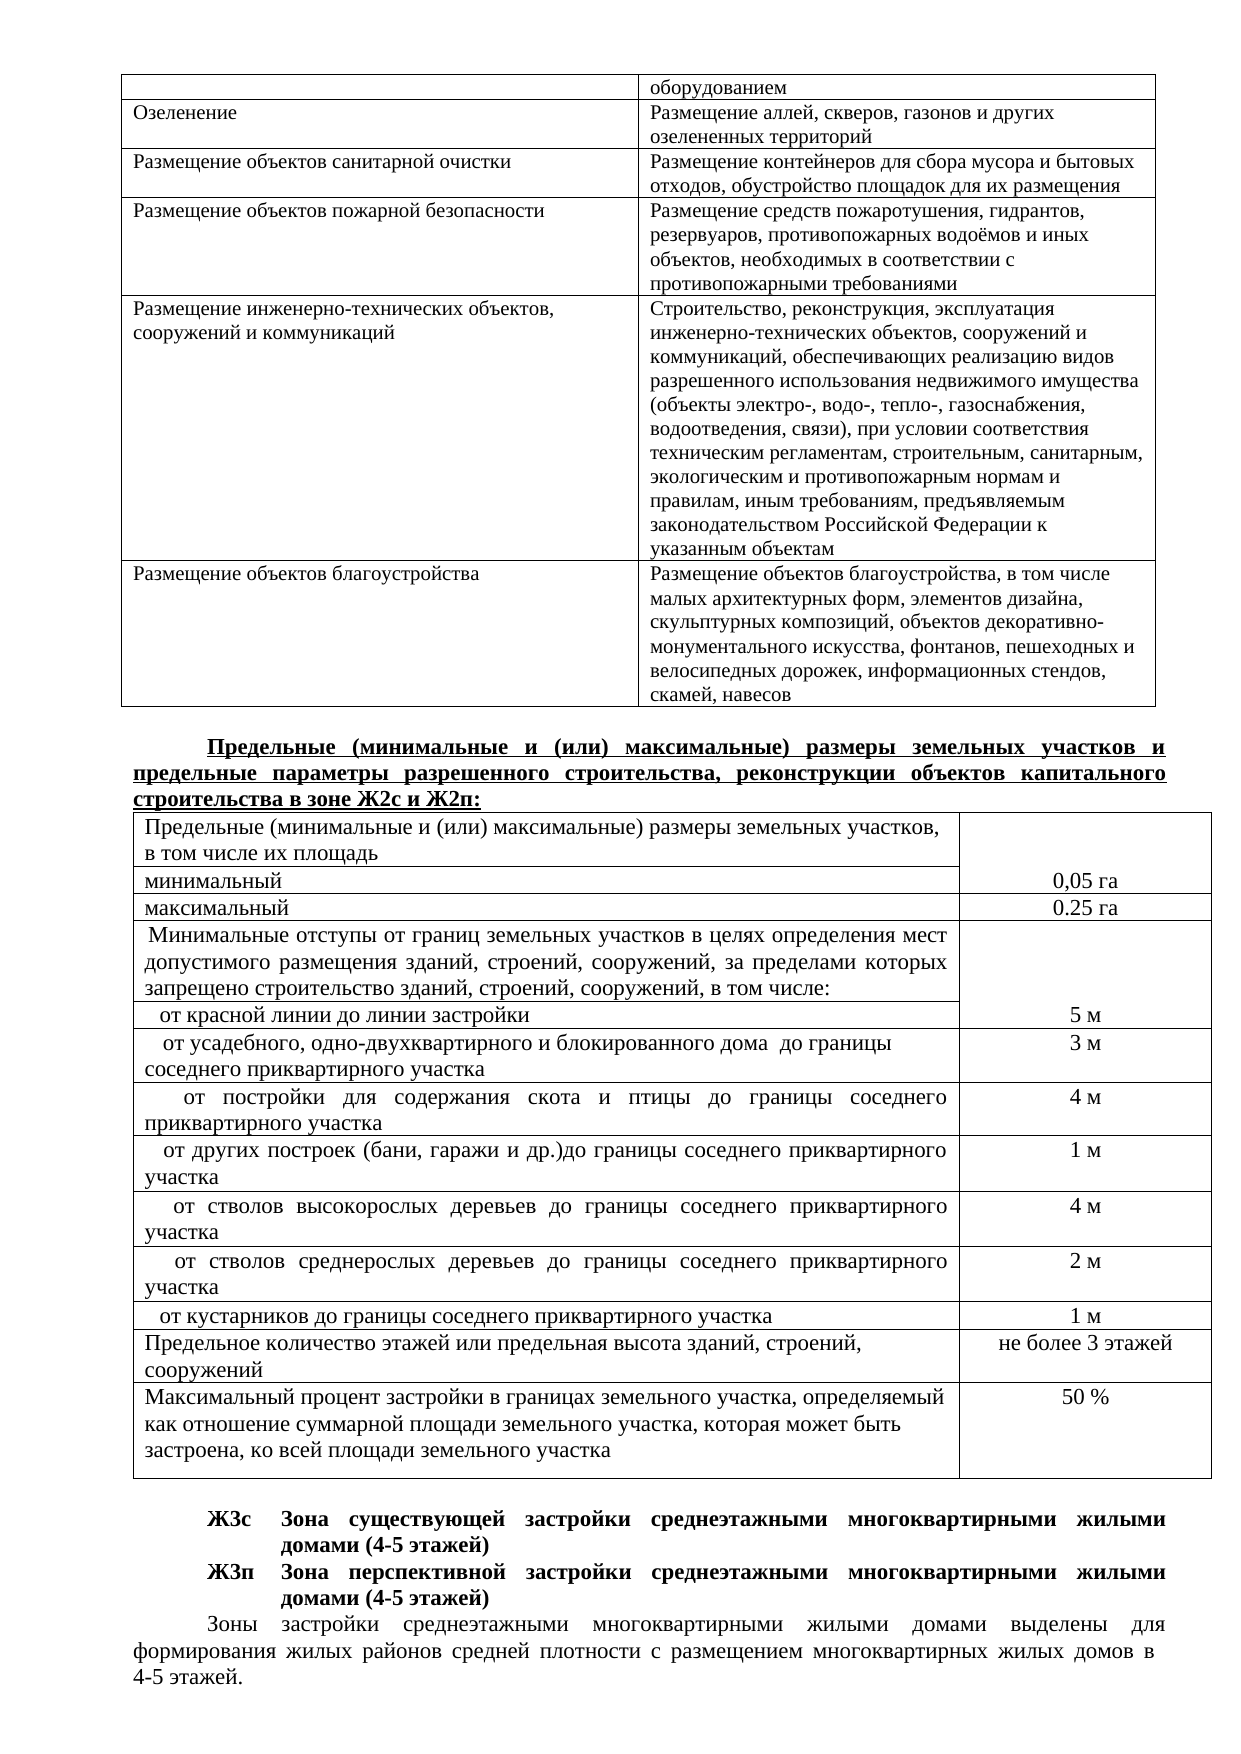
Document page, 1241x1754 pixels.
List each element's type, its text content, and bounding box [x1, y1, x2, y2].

table_cell Размещение средств пожаротушения, гидрантов, резервуаров, противопожарных водоёмов и иных объектов, необходимых в соответствии с противопожарными требованиями [639, 198, 1155, 294]
table_cell Строительство, реконструкция, эксплуатация инженерно-технических объектов, сооружений и коммуникаций, обеспечивающих реализацию видов разрешенного использования недвижимого имущества (объекты электро-, водо-, тепло-, газоснабжения, водоотведения, связи), при условии соответствия техническим регламентам, строительным, санитарным, экологическим и противопожарным нормам и правилам, иным требованиям, предъявляемым законодательством Российской Федерации к указанным объектам [639, 296, 1155, 560]
table_cell от других построек (бани, гаражи и др.)до границы соседнего приквартирного участка [134, 1136, 959, 1191]
table_cell максимальный [134, 894, 959, 920]
table_header [960, 813, 1211, 866]
table_cell Размещение контейнеров для сбора мусора и бытовых отходов, обустройство площадок для их размещения [639, 149, 1155, 197]
table_cell [960, 921, 1211, 1001]
table_cell 0.25 га [960, 894, 1211, 920]
table_cell Максимальный процент застройки в границах земельного участка, определяемый как отношение суммарной площади земельного участка, которая может быть застроена, ко всей площади земельного участка [134, 1383, 959, 1478]
table_cell от стволов высокорослых деревьев до границы соседнего приквартирного участка [134, 1192, 959, 1246]
table_cell Размещение инженерно-технических объектов, сооружений и коммуникаций [122, 296, 638, 560]
table_cell 3 м [960, 1029, 1211, 1082]
table_cell от красной линии до линии застройки [134, 1002, 959, 1028]
table_cell 50 % [960, 1383, 1211, 1478]
table_cell Размещение объектов благоустройства, в том числе малых архитектурных форм, элементов дизайна, скульптурных композиций, объектов декоративно-монументального искусства, фонтанов, пешеходных и велосипедных дорожек, информационных стендов, скамей, навесов [639, 561, 1155, 706]
table_cell Предельное количество этажей или предельная высота зданий, строений, сооружений [134, 1330, 959, 1382]
table_cell 1 м [960, 1136, 1211, 1191]
table_cell 4 м [960, 1192, 1211, 1246]
table_cell от кустарников до границы соседнего приквартирного участка [134, 1302, 959, 1328]
table_cell Минимальные отступы от границ земельных участков в целях определения мест допустимого размещения зданий, строений, сооружений, за пределами которых запрещено строительство зданий, строений, сооружений, в том числе: [134, 921, 959, 1001]
table_cell минимальный [134, 867, 959, 893]
text Ж3с Зона существующей застройки среднеэтажными многоквартирными жилыми домами (4-5 этажей) [207, 1505, 1167, 1558]
table_cell Размещение объектов санитарной очистки [122, 149, 638, 197]
table_cell 1 м [960, 1302, 1211, 1328]
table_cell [122, 75, 638, 99]
table_cell Размещение объектов благоустройства [122, 561, 638, 706]
table_cell от усадебного, одно-двухквартирного и блокированного дома до границы соседнего приквартирного участка [134, 1029, 959, 1082]
table_cell 4 м [960, 1083, 1211, 1135]
text Ж3п Зона перспективной застройки среднеэтажными многоквартирными жилыми домами (4-5 этажей) [207, 1558, 1167, 1610]
table_cell 2 м [960, 1247, 1211, 1301]
table_cell 5 м [960, 1001, 1211, 1028]
table_cell Озеленение [122, 100, 638, 148]
table_cell не более 3 этажей [960, 1330, 1211, 1382]
table_cell Размещение аллей, скверов, газонов и других озелененных территорий [639, 100, 1155, 148]
text Зоны застройки среднеэтажными многоквартирными жилыми домами выделены для формирования жилых районов средней плотности с размещением многоквартирных жилых домов в 4-5 этажей. [133, 1610, 1167, 1689]
table_header Предельные (минимальные и (или) максимальные) размеры земельных участков, в том числе их площадь [134, 813, 959, 866]
table_cell от постройки для содержания скота и птицы до границы соседнего приквартирного участка [134, 1083, 959, 1135]
table_cell 0,05 га [960, 866, 1211, 893]
table_cell Размещение объектов пожарной безопасности [122, 198, 638, 294]
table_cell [639, 75, 1155, 99]
table_cell от стволов среднерослых деревьев до границы соседнего приквартирного участка [134, 1247, 959, 1301]
text Предельные (минимальные и (или) максимальные) размеры земельных участков и предельные параметры разрешенного строительства, реконструкции объектов капитального строительства в зоне Ж2с и Ж2п: [133, 783, 1167, 812]
text Предельные (минимальные и (или) максимальные) размеры земельных участков и предельные параметры разрешенного строительства, реконструкции объектов капитального строительства в зоне Ж2с и Ж2п: [133, 733, 1167, 782]
